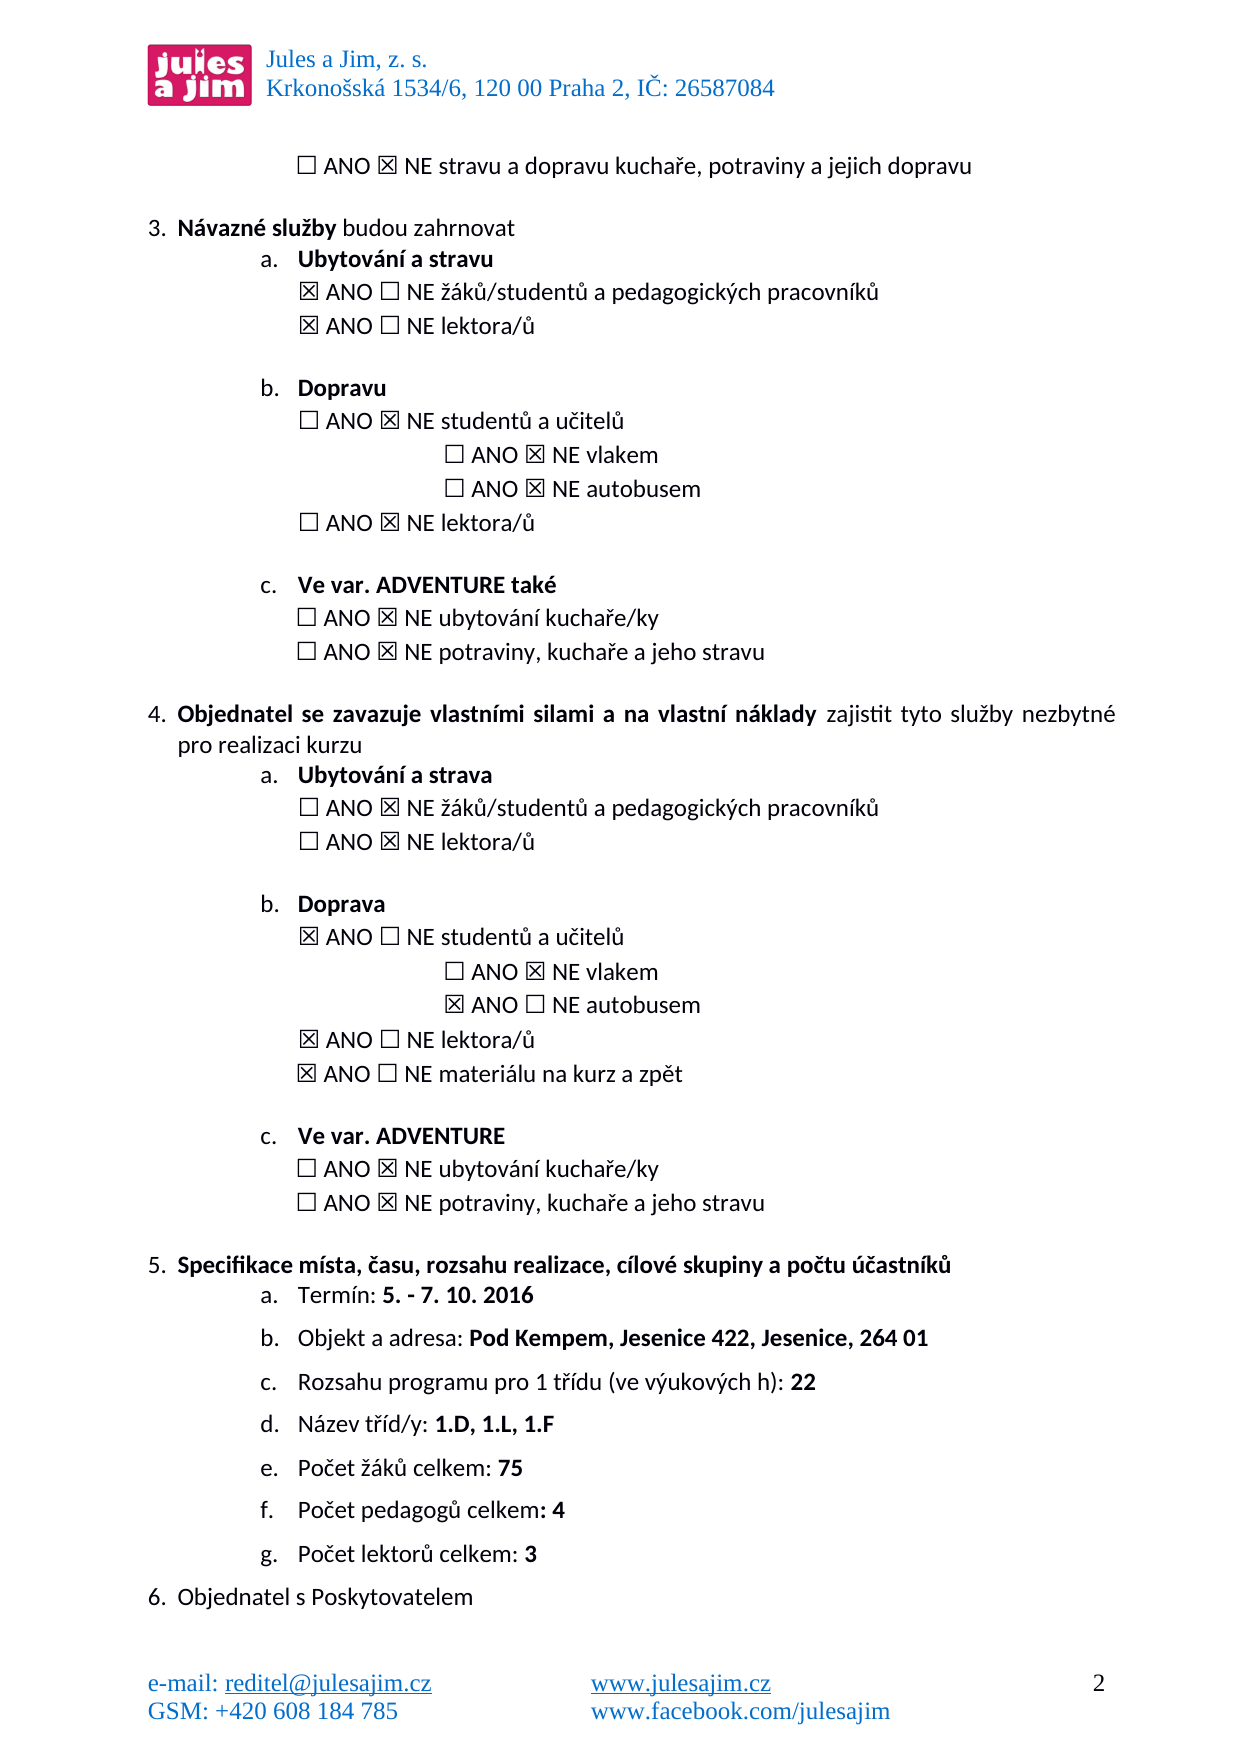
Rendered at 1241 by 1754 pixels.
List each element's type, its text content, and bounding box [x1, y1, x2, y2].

list ANO NE ubytování kuchaře/ky [295, 1150, 1116, 1184]
list Objednatel s Poskytovatelem [148, 1581, 1116, 1611]
list ANO NE lektora/ů [298, 307, 1116, 341]
list Objednatel se zavazuje vlastními silami a na vlastní náklady zajistit tyto služby nezbytné pro realizaci kurzu [148, 698, 1116, 759]
list ANO NE lektora/ů [298, 824, 1116, 858]
list ANO NE materiálu na kurz a zpět [251, 1055, 1116, 1089]
list ANO NE lektora/ů [298, 1021, 1116, 1055]
list Ubytování a strava [260, 759, 1116, 790]
list ANO NE autobusem [369, 471, 1116, 504]
list Ve var. ADVENTURE [260, 1120, 1116, 1150]
list ANO NE studentů a učitelů [298, 919, 1116, 953]
list Specifikace místa, času, rozsahu realizace, cílové skupiny a počtu účastníků [148, 1249, 1116, 1279]
list ANO NE vlakem [369, 436, 1116, 471]
list Počet žáků celkem: [260, 1452, 1116, 1482]
list ANO NE potraviny, kuchaře a jeho stravu [295, 634, 1116, 668]
list Doprava [260, 888, 1116, 919]
list Návazné služby budou zahrnovat [148, 212, 1116, 243]
list Termín: [260, 1279, 1116, 1310]
list Objekt a adresa: [260, 1323, 1116, 1353]
list Rozsahu programu pro 1 třídu (ve výukových h): [260, 1366, 1116, 1396]
list ANO NE autobusem [369, 987, 1116, 1021]
list ANO NE studentů a učitelů [298, 402, 1116, 436]
list Ve var. ADVENTURE také [260, 569, 1116, 600]
list ANO NE lektora/ů [298, 504, 1116, 539]
list Název tříd/y: [260, 1409, 1116, 1439]
list Počet lektorů celkem: [260, 1538, 1116, 1568]
list ANO NE stravu a dopravu kuchaře, potraviny a jejich dopravu [295, 148, 1116, 182]
picture [146, 43, 253, 107]
list Počet pedagogů celkem: [260, 1495, 1116, 1525]
list ANO NE žáků/studentů a pedagogických pracovníků [298, 273, 1116, 307]
list Dopravu [260, 372, 1116, 402]
list ANO NE žáků/studentů a pedagogických pracovníků [298, 790, 1116, 824]
list Ubytování a stravu [260, 243, 1116, 273]
list ANO NE ubytování kuchaře/ky [295, 600, 1116, 634]
list ANO NE potraviny, kuchaře a jeho stravu [295, 1184, 1116, 1218]
list ANO NE vlakem [369, 953, 1116, 987]
